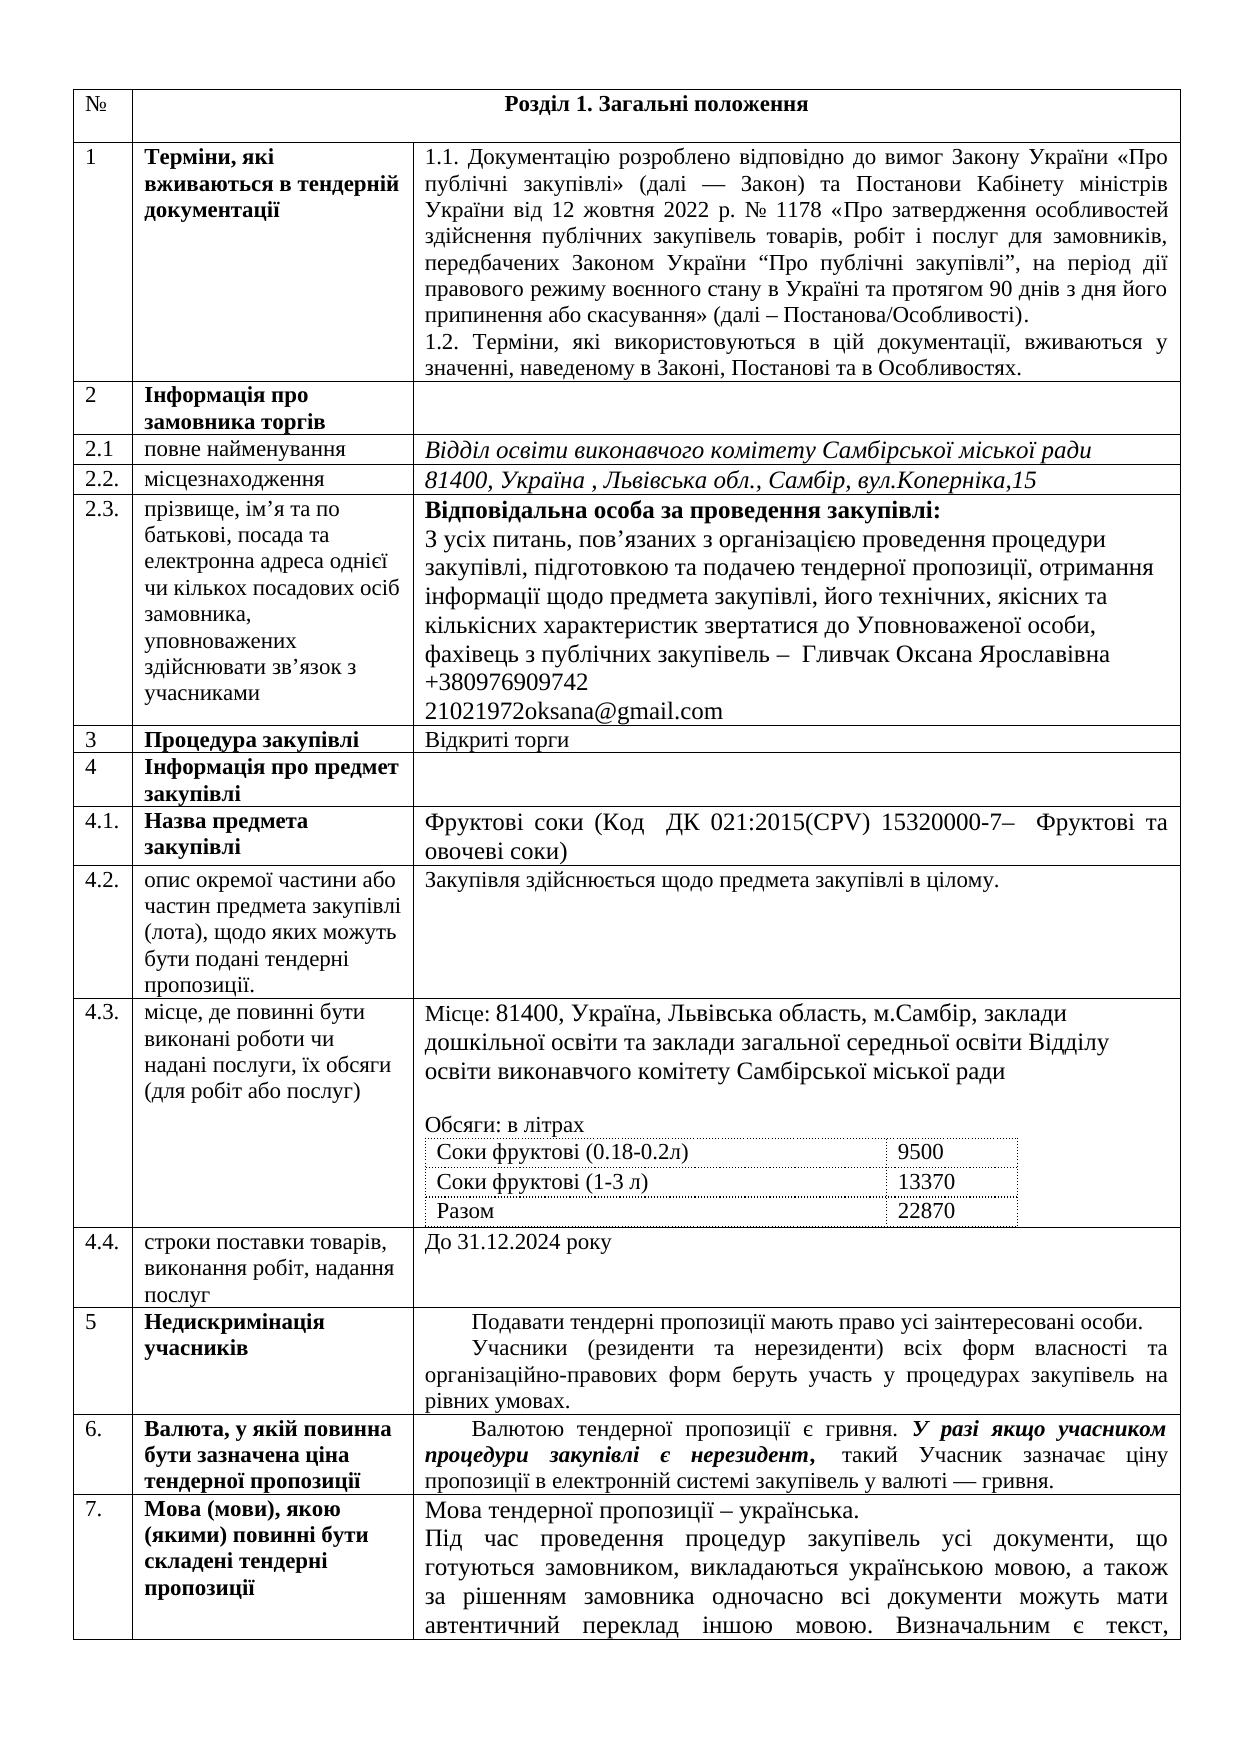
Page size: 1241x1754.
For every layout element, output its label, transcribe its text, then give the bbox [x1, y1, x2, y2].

table_cell 4 [74, 753, 132, 806]
table_cell 1 [74, 143, 132, 381]
table_cell Недискримінація учасників [133, 1308, 413, 1413]
table_cell 2.1 [74, 435, 132, 464]
table_cell Місце: 81400, Україна, Львівська область, м.Самбір, заклади дошкільної освіти та заклади загальної середньої освіти Відділу освіти виконавчого комітету Самбірської міської ради Обсяги: в літрах [414, 999, 1180, 1227]
table_cell 4.4. [74, 1228, 132, 1307]
table_cell місце, де повинні бути виконані роботи чи надані послуги, їх обсяги (для робіт або послуг) [133, 999, 413, 1227]
table_cell строки поставки товарів, виконання робіт, надання послуг [133, 1228, 413, 1307]
table_cell Назва предмета закупівлі [133, 807, 413, 864]
table_cell Процедура закупівлі [133, 726, 413, 752]
table_cell Інформація про замовника торгів [133, 382, 413, 434]
table_cell 1.1. Документацію розроблено відповідно до вимог Закону України «Про публічні закупівлі» (далі — Закон) та Постанови Кабінету міністрів України від 12 жовтня 2022 р. № 1178 «Про затвердження особливостей здійснення публічних закупівель товарів, робіт і послуг для замовників, передбачених Законом України “Про публічні закупівлі”, на період дії правового режиму воєнного стану в Україні та протягом 90 днів з дня його припинення або скасування» (далі – Постанова/Особливості). 1.2. Терміни, які використовуються в цій документації, вживаються у значенні, наведеному в Законі, Постанові та в Особливостях. [414, 143, 1180, 381]
table_cell прізвище, ім’я та по батькові, посада та електронна адреса однієї чи кількох посадових осіб замовника, уповноважених здійснювати зв’язок з учасниками [133, 495, 413, 725]
table_cell 7. [74, 1495, 132, 1638]
table_cell Валюта, у якій повинна бути зазначена ціна тендерної пропозиції [133, 1415, 413, 1494]
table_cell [414, 1495, 1180, 1638]
table_cell 3 [74, 726, 132, 752]
table_cell Інформація про предмет закупівлі [133, 753, 413, 806]
table_cell [414, 382, 1180, 434]
table_cell Фруктові соки (Код ДК 021:2015(CPV) 15320000-7– Фруктові та овочеві соки) [414, 807, 1180, 864]
table_cell Закупівля здійснюється щодо предмета закупівлі в цілому. [414, 866, 1180, 997]
table_header № [74, 90, 132, 142]
table_cell 2.3. [74, 495, 132, 725]
table_cell 2.2. [74, 465, 132, 494]
table_cell 2 [74, 382, 132, 434]
table_header Розділ 1. Загальні положення [133, 90, 1180, 142]
table_cell 5 [74, 1308, 132, 1413]
table_cell Відділ освіти виконавчого комітету Самбірської міської ради [414, 435, 1180, 464]
table_cell [414, 753, 1180, 806]
table_cell 4.1. [74, 807, 132, 864]
table_cell опис окремої частини або частин предмета закупівлі (лота), щодо яких можуть бути подані тендерні пропозиції. [133, 866, 413, 997]
table_cell До 31.12.2024 року [414, 1228, 1180, 1307]
table_cell Терміни, які вживаються в тендерній документації [133, 143, 413, 381]
table_cell Відкриті торги [414, 726, 1180, 752]
table_cell місцезнаходження [133, 465, 413, 494]
table_cell 81400, Україна , Львівська обл., Самбір, вул.Коперніка,15 [414, 465, 1180, 494]
table_cell 4.3. [74, 999, 132, 1227]
table_cell Валютою тендерної пропозиції є гривня. У разі якщо учасником процедури закупівлі є нерезидент, такий Учасник зазначає ціну пропозиції в електронній системі закупівель у валюті — гривня. [414, 1415, 1180, 1494]
table_cell 4.2. [74, 866, 132, 997]
table_cell Подавати тендерні пропозиції мають право усі заінтересовані особи. Учасники (резиденти та нерезиденти) всіх форм власності та організаційно-правових форм беруть участь у процедурах закупівель на рівних умовах. [414, 1308, 1180, 1413]
table_cell 6. [74, 1415, 132, 1494]
table_cell Відповідальна особа за проведення закупівлі: З усіх питань, пов’язаних з організацією проведення процедури закупівлі, підготовкою та подачею тендерної пропозиції, отримання інформації щодо предмета закупівлі, його технічних, якісних та кількісних характеристик звертатися до Уповноваженої особи, фахівець з публічних закупівель – Гливчак Оксана Ярославівна +380976909742 21021972oksana@gmail.com [414, 495, 1180, 725]
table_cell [133, 1495, 413, 1638]
table_cell повне найменування [133, 435, 413, 464]
